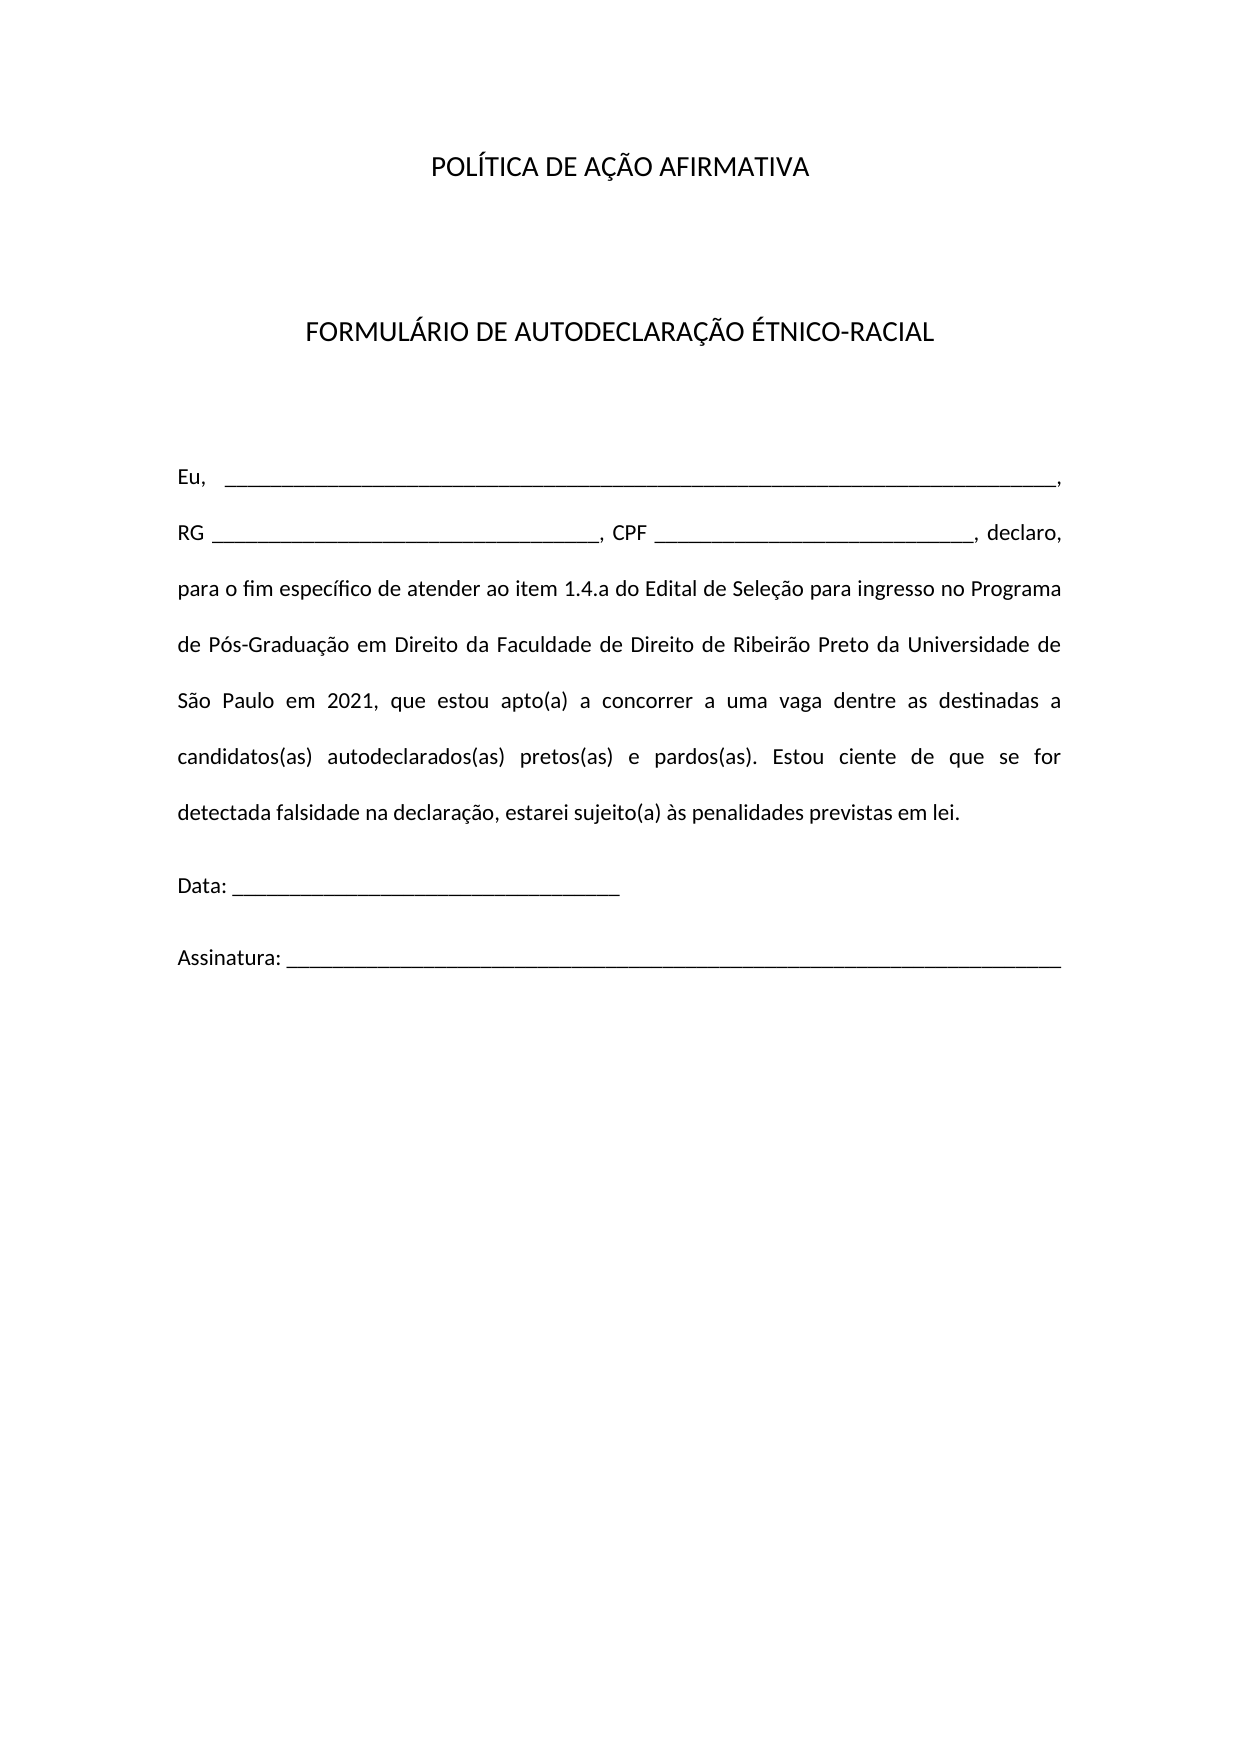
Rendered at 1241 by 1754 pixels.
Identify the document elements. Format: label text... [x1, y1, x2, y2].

text Eu, _________________________________________________________________________, RG __________________________________, CPF ____________________________, declaro, para o fim específico de atender ao item 1.4.a do Edital de Seleção para ingresso no Programa de Pós-Graduação em Direito da Faculdade de Direito de Ribeirão Preto da Universidade de São Paulo em 2021, que estou apto(a) a concorrer a uma vaga dentre as destinadas a candidatos(as) autodeclarados(as) pretos(as) e pardos(as). Estou ciente de que se for detectada falsidade na declaração, estarei sujeito(a) às penalidades previstas em lei. [177, 462, 1063, 826]
text Assinatura: ____________________________________________________________________ [177, 943, 1063, 971]
text FORMULÁRIO DE AUTODECLARAÇÃO ÉTNICO-RACIAL [177, 313, 1063, 348]
text Data: __________________________________ [177, 871, 1063, 899]
text POLÍTICA DE AÇÃO AFIRMATIVA [177, 148, 1063, 183]
